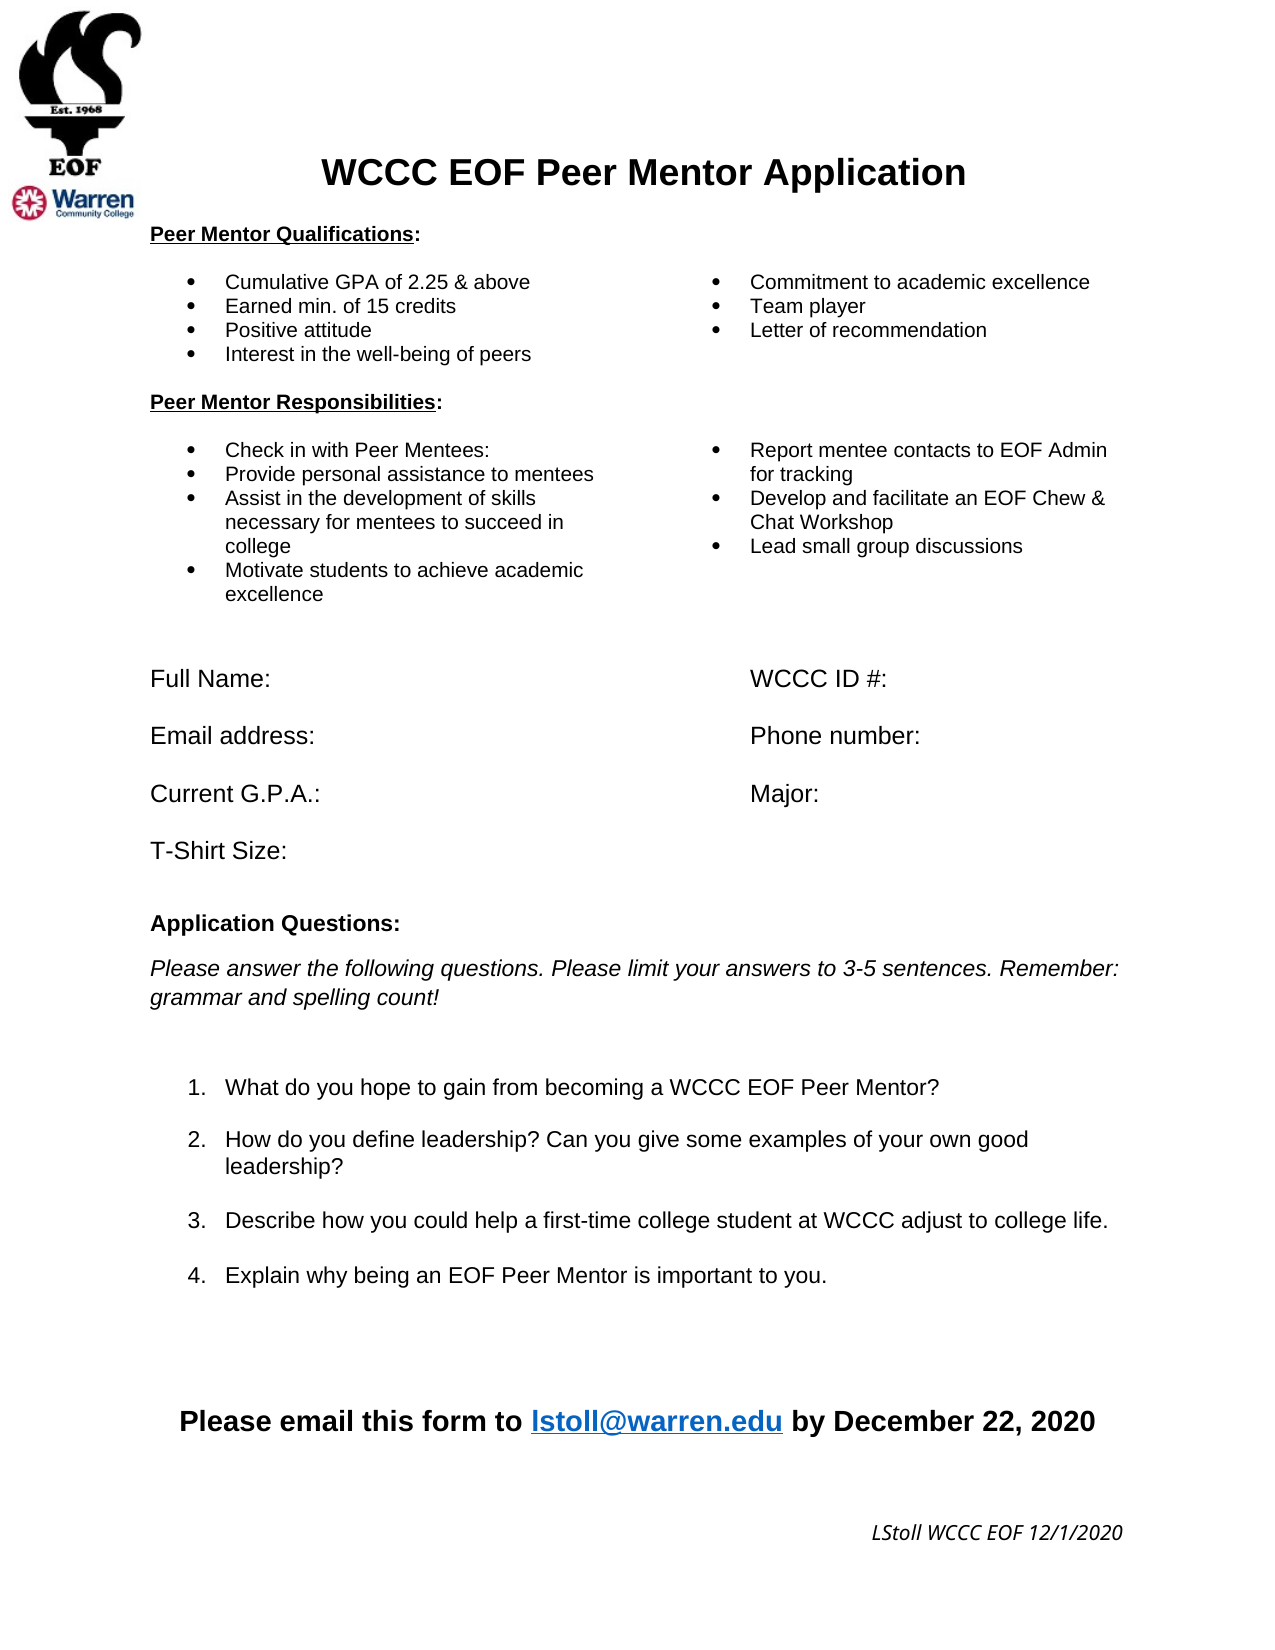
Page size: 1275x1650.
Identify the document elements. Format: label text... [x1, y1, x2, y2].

list Interest in the well-being of peers [187, 342, 600, 366]
list Letter of recommendation [712, 318, 1125, 342]
text Please answer the following questions. Please limit your answers to 3-5 sentences. Remember: grammar and spelling count! [150, 955, 1125, 1010]
list Team player [712, 294, 1125, 318]
list Provide personal assistance to mentees [187, 462, 600, 486]
text WCCC EOF Peer Mentor Application [150, 150, 1125, 193]
text Peer Mentor Responsibilities: [150, 390, 1125, 414]
list Commitment to academic excellence [712, 270, 1125, 294]
text T-Shirt Size: [150, 836, 1125, 865]
list Explain why being an EOF Peer Mentor is important to you. [187, 1262, 1125, 1289]
list Develop and facilitate an EOF Chew & Chat Workshop [712, 486, 1125, 534]
text Application Questions: [150, 910, 1125, 936]
list Report mentee contacts to EOF Admin for tracking [712, 438, 1125, 486]
list Lead small group discussions [712, 534, 1125, 558]
list Positive attitude [187, 318, 600, 342]
text Please email this form to lstoll@warren.edu by December 22, 2020 [150, 1404, 1125, 1437]
list How do you define leadership? Can you give some examples of your own good leadership? [187, 1126, 1125, 1179]
picture [7, 7, 144, 220]
text Full Name: WCCC ID #: [150, 663, 1125, 692]
text Email address: Phone number: [150, 721, 1125, 750]
list Check in with Peer Mentees: [187, 438, 600, 462]
list Assist in the development of skills necessary for mentees to succeed in college [187, 486, 600, 558]
text Peer Mentor Qualifications: [150, 193, 1125, 246]
list What do you hope to gain from becoming a WCCC EOF Peer Mentor? [187, 1074, 1125, 1100]
list Describe how you could help a first-time college student at WCCC adjust to college life. [187, 1207, 1125, 1234]
list Earned min. of 15 credits [187, 294, 600, 318]
list Cumulative GPA of 2.25 & above [187, 270, 600, 294]
list Motivate students to achieve academic excellence [187, 558, 600, 606]
text Current G.P.A.: Major: [150, 778, 1125, 807]
